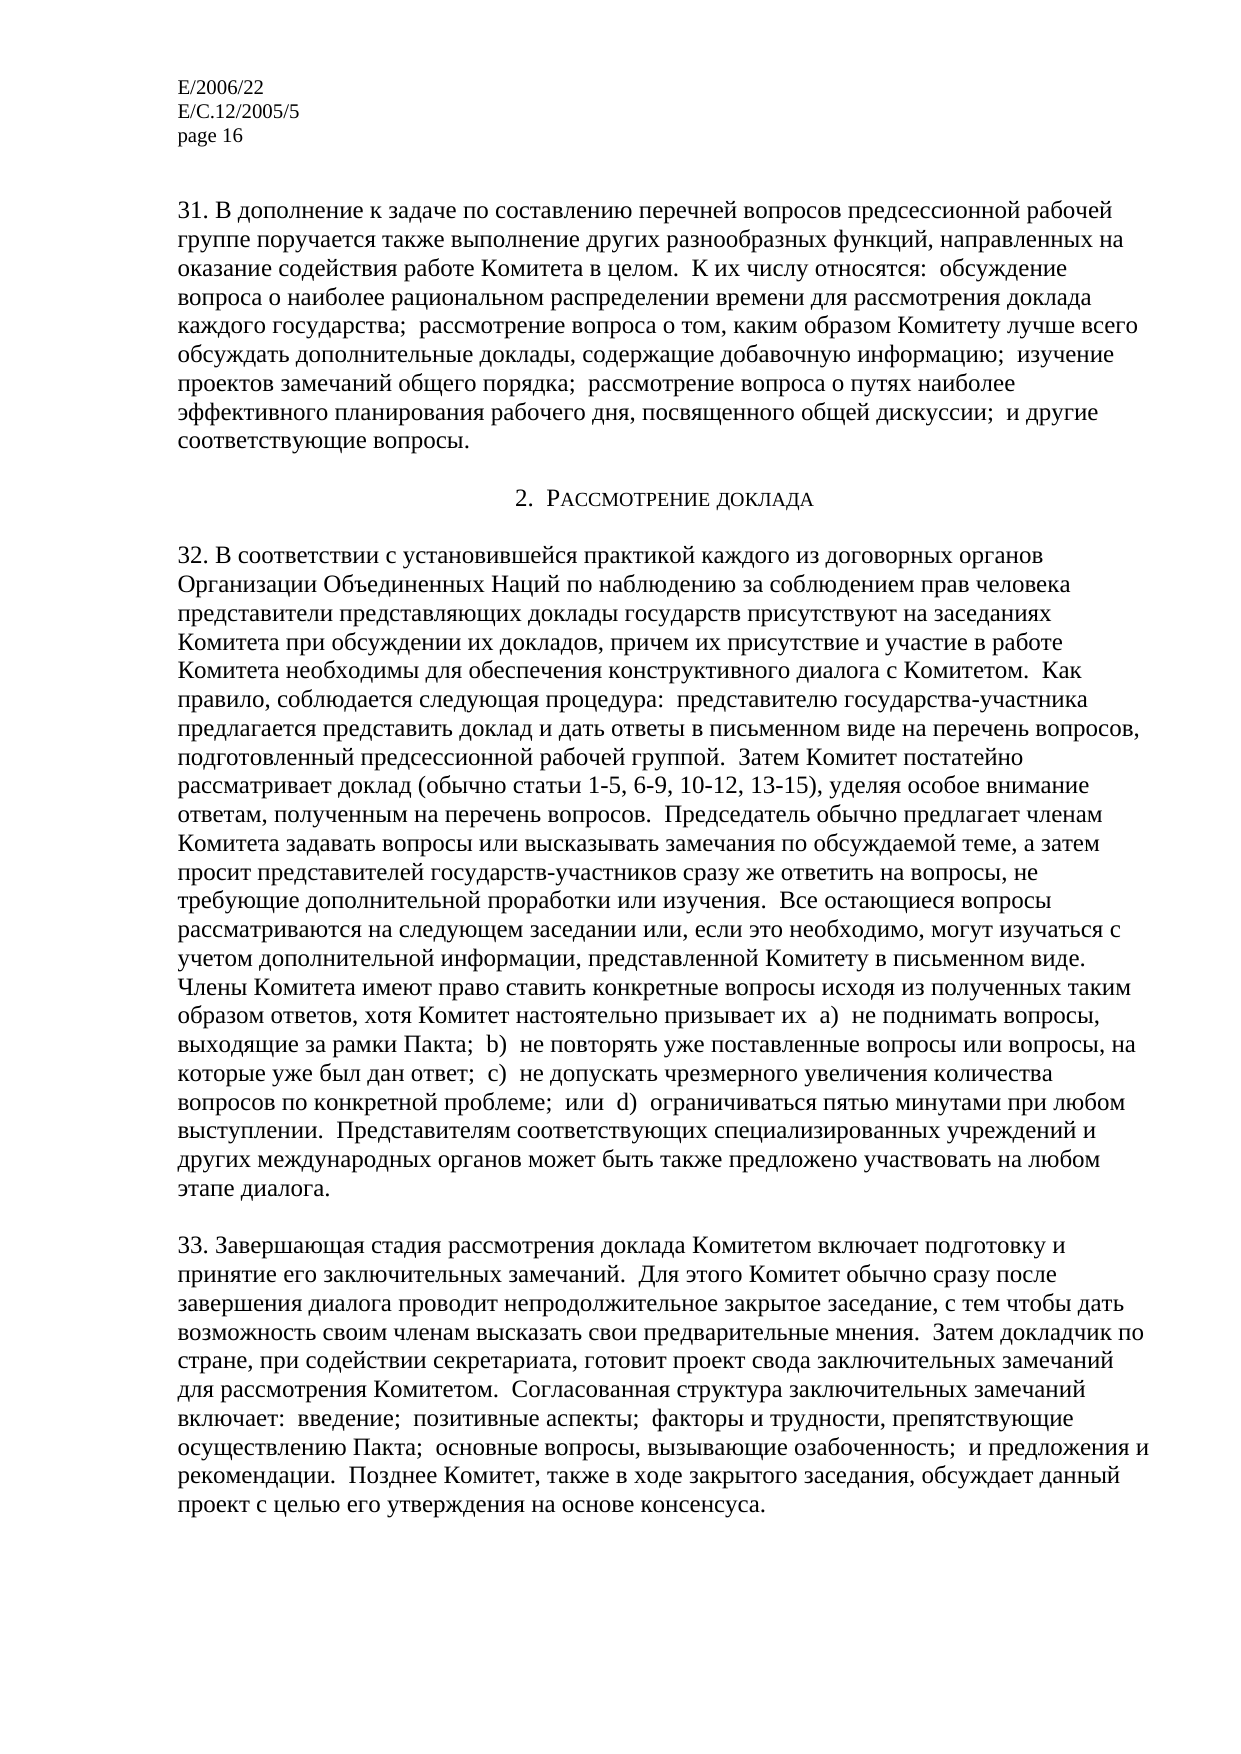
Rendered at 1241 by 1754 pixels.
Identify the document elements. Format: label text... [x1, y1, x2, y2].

text 2. Рассмотрение доклада [177, 483, 1152, 512]
list В дополнение к задаче по составлению перечней вопросов предсессионной рабочей группе поручается также выполнение других разнообразных функций, направленных на оказание содействия работе Комитета в целом. К их числу относятся: обсуждение вопроса о наиболее рациональном распределении времени для рассмотрения доклада каждого государства; рассмотрение вопроса о том, каким образом Комитету лучше всего обсуждать дополнительные доклады, содержащие добавочную информацию; изучение проектов замечаний общего порядка; рассмотрение вопроса о путях наиболее эффективного планирования рабочего дня, посвященного общей дискуссии; и другие соответствующие вопросы. [177, 195, 1152, 454]
list В соответствии с установившейся практикой каждого из договорных органов Организации Объединенных Наций по наблюдению за соблюдением прав человека представители представляющих доклады государств присутствуют на заседаниях Комитета при обсуждении их докладов, причем их присутствие и участие в работе Комитета необходимы для обеспечения конструктивного диалога с Комитетом. Как правило, соблюдается следующая процедура: представителю государства-участника предлагается представить доклад и дать ответы в письменном виде на перечень вопросов, подготовленный предсессионной рабочей группой. Затем Комитет постатейно рассматривает доклад (обычно статьи 1-5, 6-9, 10-12, 13-15), уделяя особое внимание ответам, полученным на перечень вопросов. Председатель обычно предлагает членам Комитета задавать вопросы или высказывать замечания по обсуждаемой теме, а затем просит представителей государств-участников сразу же ответить на вопросы, не требующие дополнительной проработки или изучения. Все остающиеся вопросы рассматриваются на следующем заседании или, если это необходимо, могут изучаться с учетом дополнительной информации, представленной Комитету в письменном виде. Члены Комитета имеют право ставить конкретные вопросы исходя из полученных таким образом ответов, хотя Комитет настоятельно призывает их a) не поднимать вопросы, выходящие за рамки Пакта; b) не повторять уже поставленные вопросы или вопросы, на которые уже был дан ответ; c) не допускать чрезмерного увеличения количества вопросов по конкретной проблеме; или d) ограничиваться пятью минутами при любом выступлении. Представителям соответствующих специализированных учреждений и других международных органов может быть также предложено участвовать на любом этапе диалога. [177, 540, 1152, 1202]
list Завершающая стадия рассмотрения доклада Комитетом включает подготовку и принятие его заключительных замечаний. Для этого Комитет обычно сразу после завершения диалога проводит непродолжительное закрытое заседание, с тем чтобы дать возможность своим членам высказать свои предварительные мнения. Затем докладчик по стране, при содействии секретариата, готовит проект свода заключительных замечаний для рассмотрения Комитетом. Согласованная структура заключительных замечаний включает: введение; позитивные аспекты; факторы и трудности, препятствующие осуществлению Пакта; основные вопросы, вызывающие озабоченность; и предложения и рекомендации. Позднее Комитет, также в ходе закрытого заседания, обсуждает данный проект с целью его утверждения на основе консенсуса. [177, 1230, 1152, 1518]
